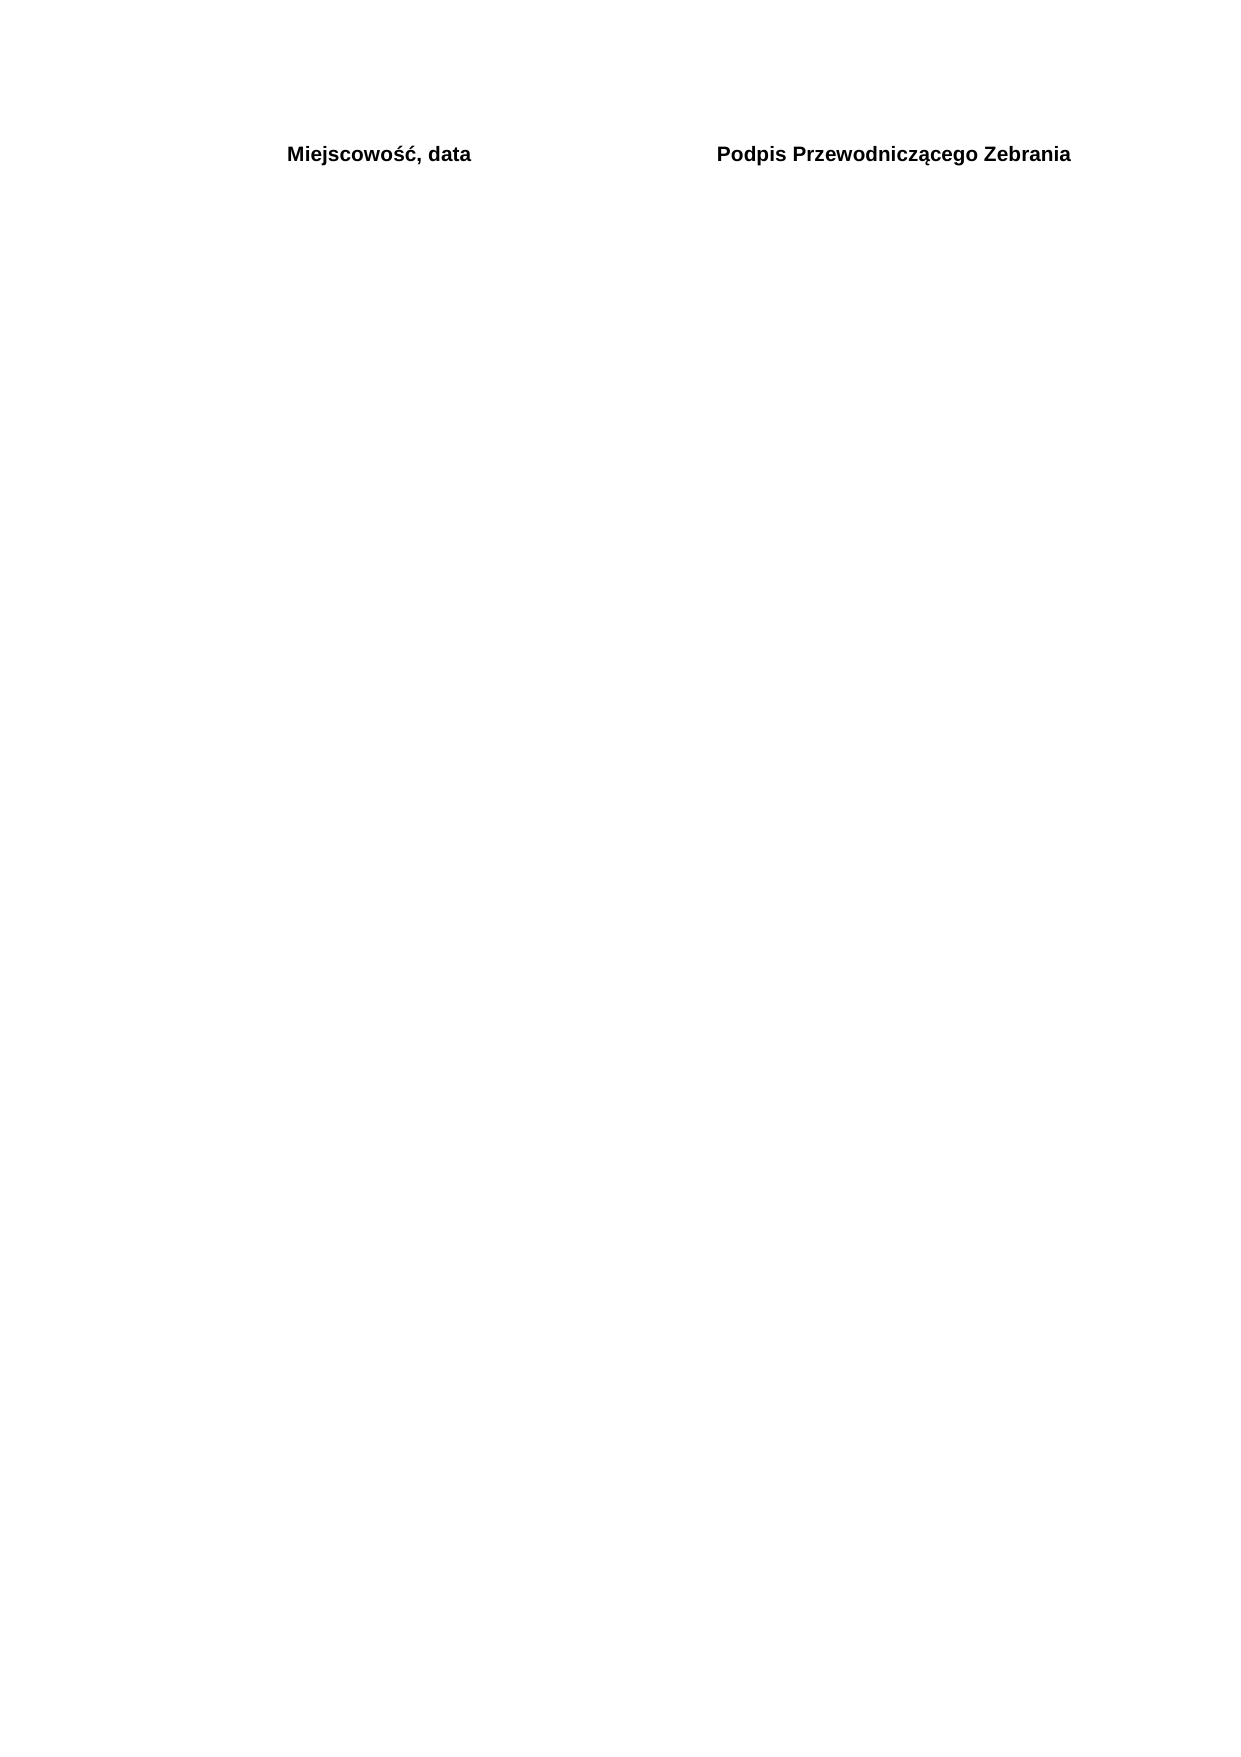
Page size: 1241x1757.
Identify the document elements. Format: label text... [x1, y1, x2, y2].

text Miejscowość, data Podpis Przewodniczącego Zebrania [287, 142, 1113, 166]
